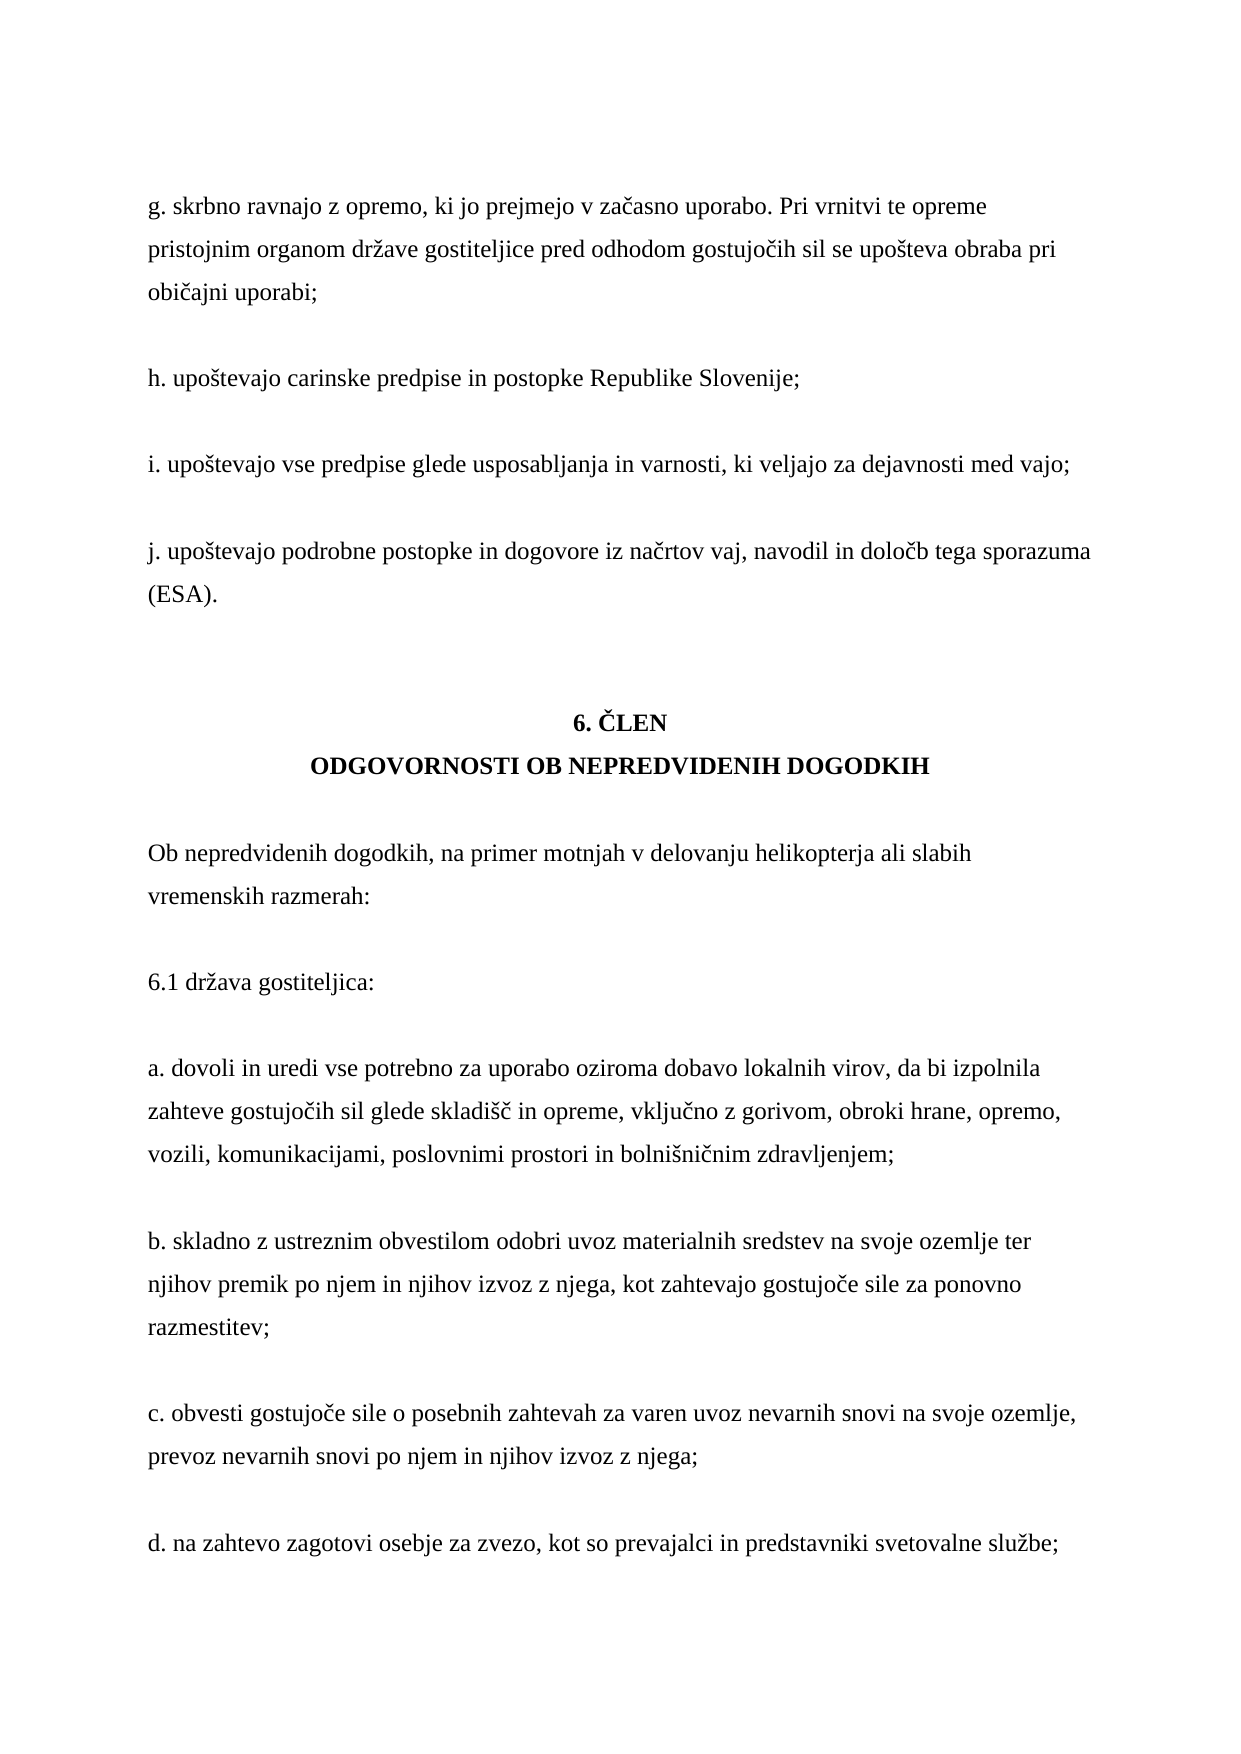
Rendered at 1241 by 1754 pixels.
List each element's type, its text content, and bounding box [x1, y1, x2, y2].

text h. upoštevajo carinske predpise in postopke Republike Slovenije; [148, 363, 1093, 392]
text j. upoštevajo podrobne postopke in dogovore iz načrtov vaj, navodil in določb tega sporazuma (ESA). [148, 536, 1093, 608]
text c. obvesti gostujoče sile o posebnih zahtevah za varen uvoz nevarnih snovi na svoje ozemlje, prevoz nevarnih snovi po njem in njihov izvoz z njega; [148, 1398, 1093, 1470]
text a. dovoli in uredi vse potrebno za uporabo oziroma dobavo lokalnih virov, da bi izpolnila zahteve gostujočih sil glede skladišč in opreme, vključno z gorivom, obroki hrane, opremo, vozili, komunikacijami, poslovnimi prostori in bolnišničnim zdravljenjem; [148, 1053, 1093, 1168]
text b. skladno z ustreznim obvestilom odobri uvoz materialnih sredstev na svoje ozemlje ter njihov premik po njem in njihov izvoz z njega, kot zahtevajo gostujoče sile za ponovno razmestitev; [148, 1226, 1093, 1341]
text ODGOVORNOSTI OB NEPREDVIDENIH DOGODKIH [148, 751, 1093, 780]
text 6. ČLEN [148, 708, 1093, 737]
text i. upoštevajo vse predpise glede usposabljanja in varnosti, ki veljajo za dejavnosti med vajo; [148, 449, 1093, 478]
text g. skrbno ravnajo z opremo, ki jo prejmejo v začasno uporabo. Pri vrnitvi te opreme pristojnim organom države gostiteljice pred odhodom gostujočih sil se upošteva obraba pri običajni uporabi; [148, 191, 1093, 306]
text d. na zahtevo zagotovi osebje za zvezo, kot so prevajalci in predstavniki svetovalne službe; [148, 1528, 1093, 1556]
text Ob nepredvidenih dogodkih, na primer motnjah v delovanju helikopterja ali slabih vremenskih razmerah: [148, 838, 1093, 909]
text 6.1 država gostiteljica: [148, 967, 1093, 996]
